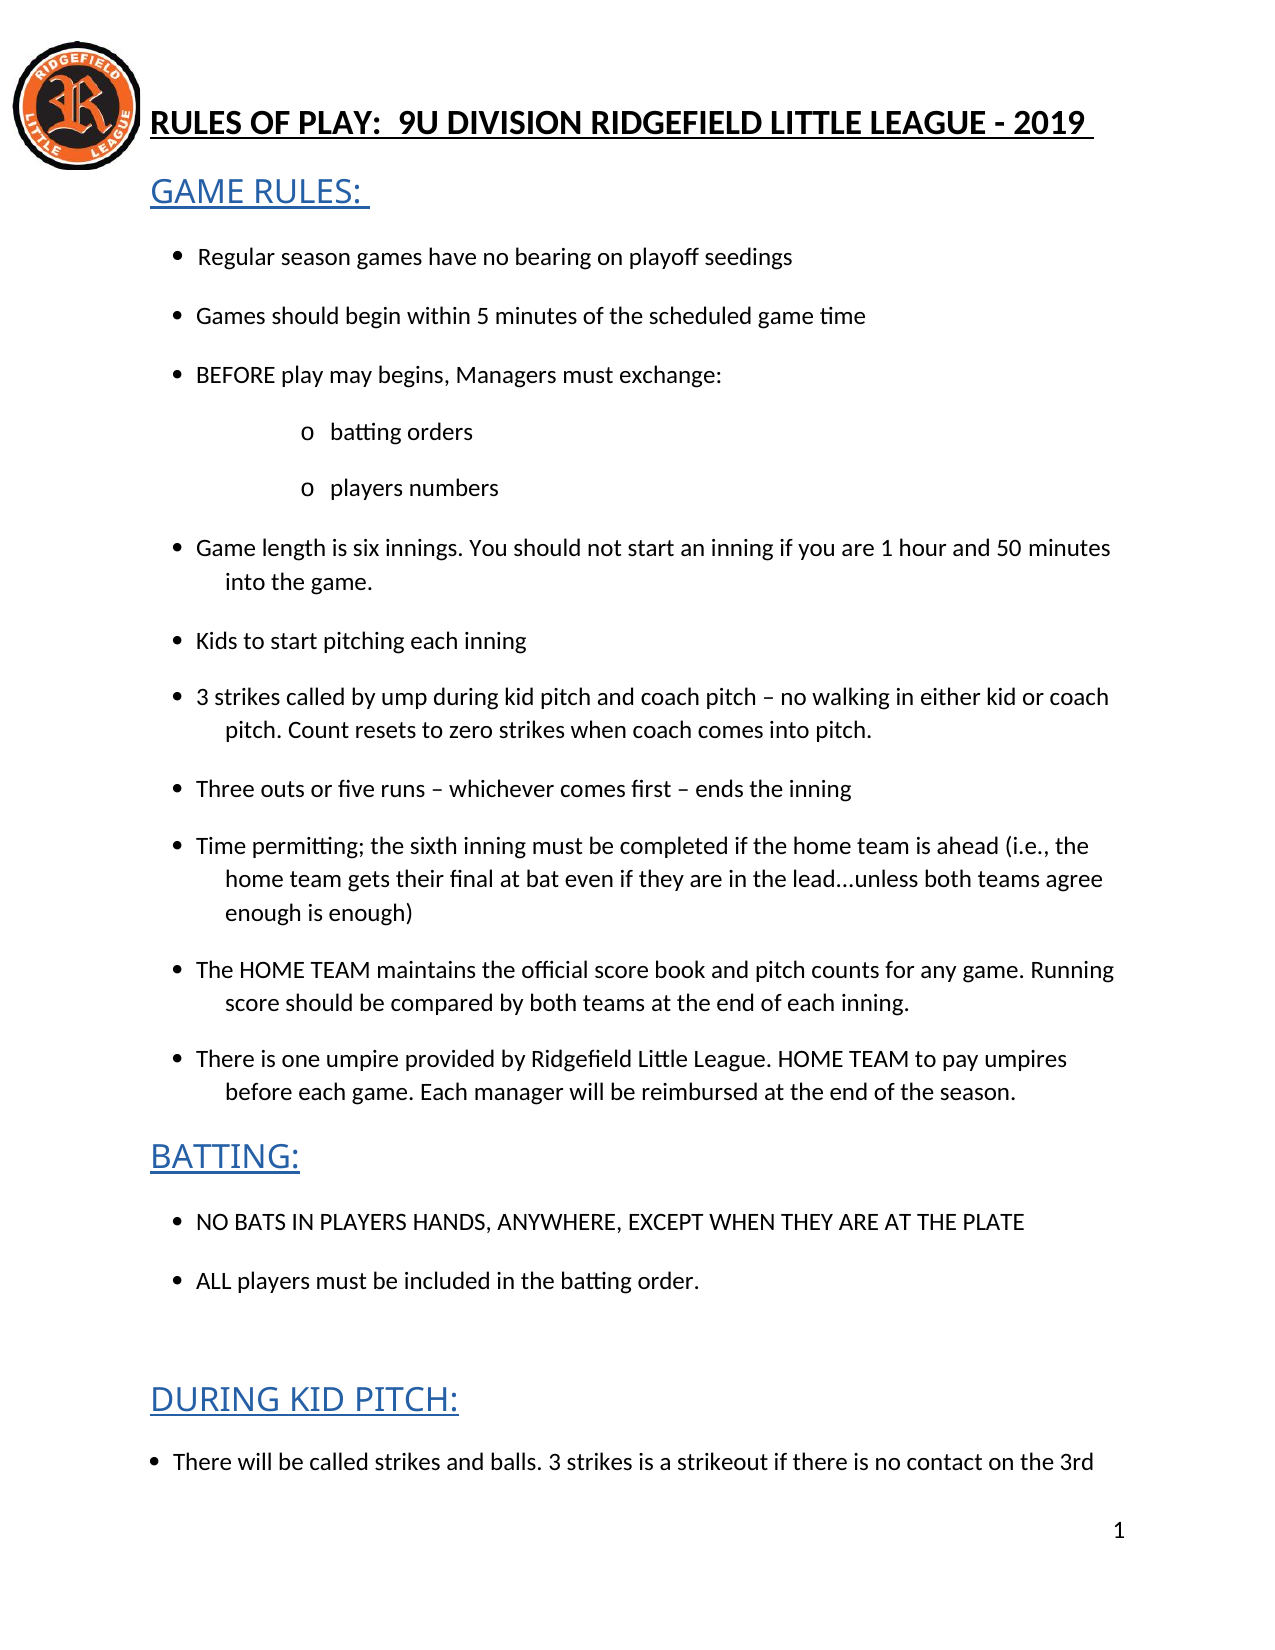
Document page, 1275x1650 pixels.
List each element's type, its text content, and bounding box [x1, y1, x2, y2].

list BATTING: [150, 1133, 1125, 1178]
text GAME RULES: [150, 168, 1125, 214]
list ALL players must be included in the batting order. [150, 1262, 1125, 1297]
list Regular season games have no bearing on playoff seedings [150, 239, 1125, 273]
list Games should begin within 5 minutes of the scheduled game time [150, 298, 1125, 332]
list There is one umpire provided by Ridgefield Little League. HOME TEAM to pay umpires before each game. Each manager will be reimbursed at the end of the season. [150, 1043, 1125, 1108]
list Three outs or five runs – whichever comes first – ends the inning [150, 771, 1125, 805]
list BEFORE play may begins, Managers must exchange: [150, 357, 1125, 391]
list NO BATS IN PLAYERS HANDS, ANYWHERE, EXCEPT WHEN THEY ARE AT THE PLATE [150, 1203, 1125, 1237]
text o batting orders [225, 416, 1125, 448]
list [150, 1446, 1125, 1476]
list The HOME TEAM maintains the official score book and pitch counts for any game. Running score should be compared by both teams at the end of each inning. [150, 954, 1125, 1018]
text o players numbers [225, 473, 1125, 504]
list Game length is six innings. You should not start an inning if you are 1 hour and 50 minutes into the game. [150, 529, 1125, 597]
list Kids to start pitching each inning [150, 622, 1125, 657]
list Time permitting; the sixth inning must be completed if the home team is ahead (i.e., the home team gets their final at bat even if they are in the lead...unless both teams agree enough is enough) [150, 830, 1125, 929]
list 3 strikes called by ump during kid pitch and coach pitch – no walking in either kid or coach pitch. Count resets to zero strikes when coach comes into pitch. [150, 682, 1125, 746]
list DURING KID PITCH: [150, 1375, 1125, 1421]
picture [12, 41, 141, 170]
